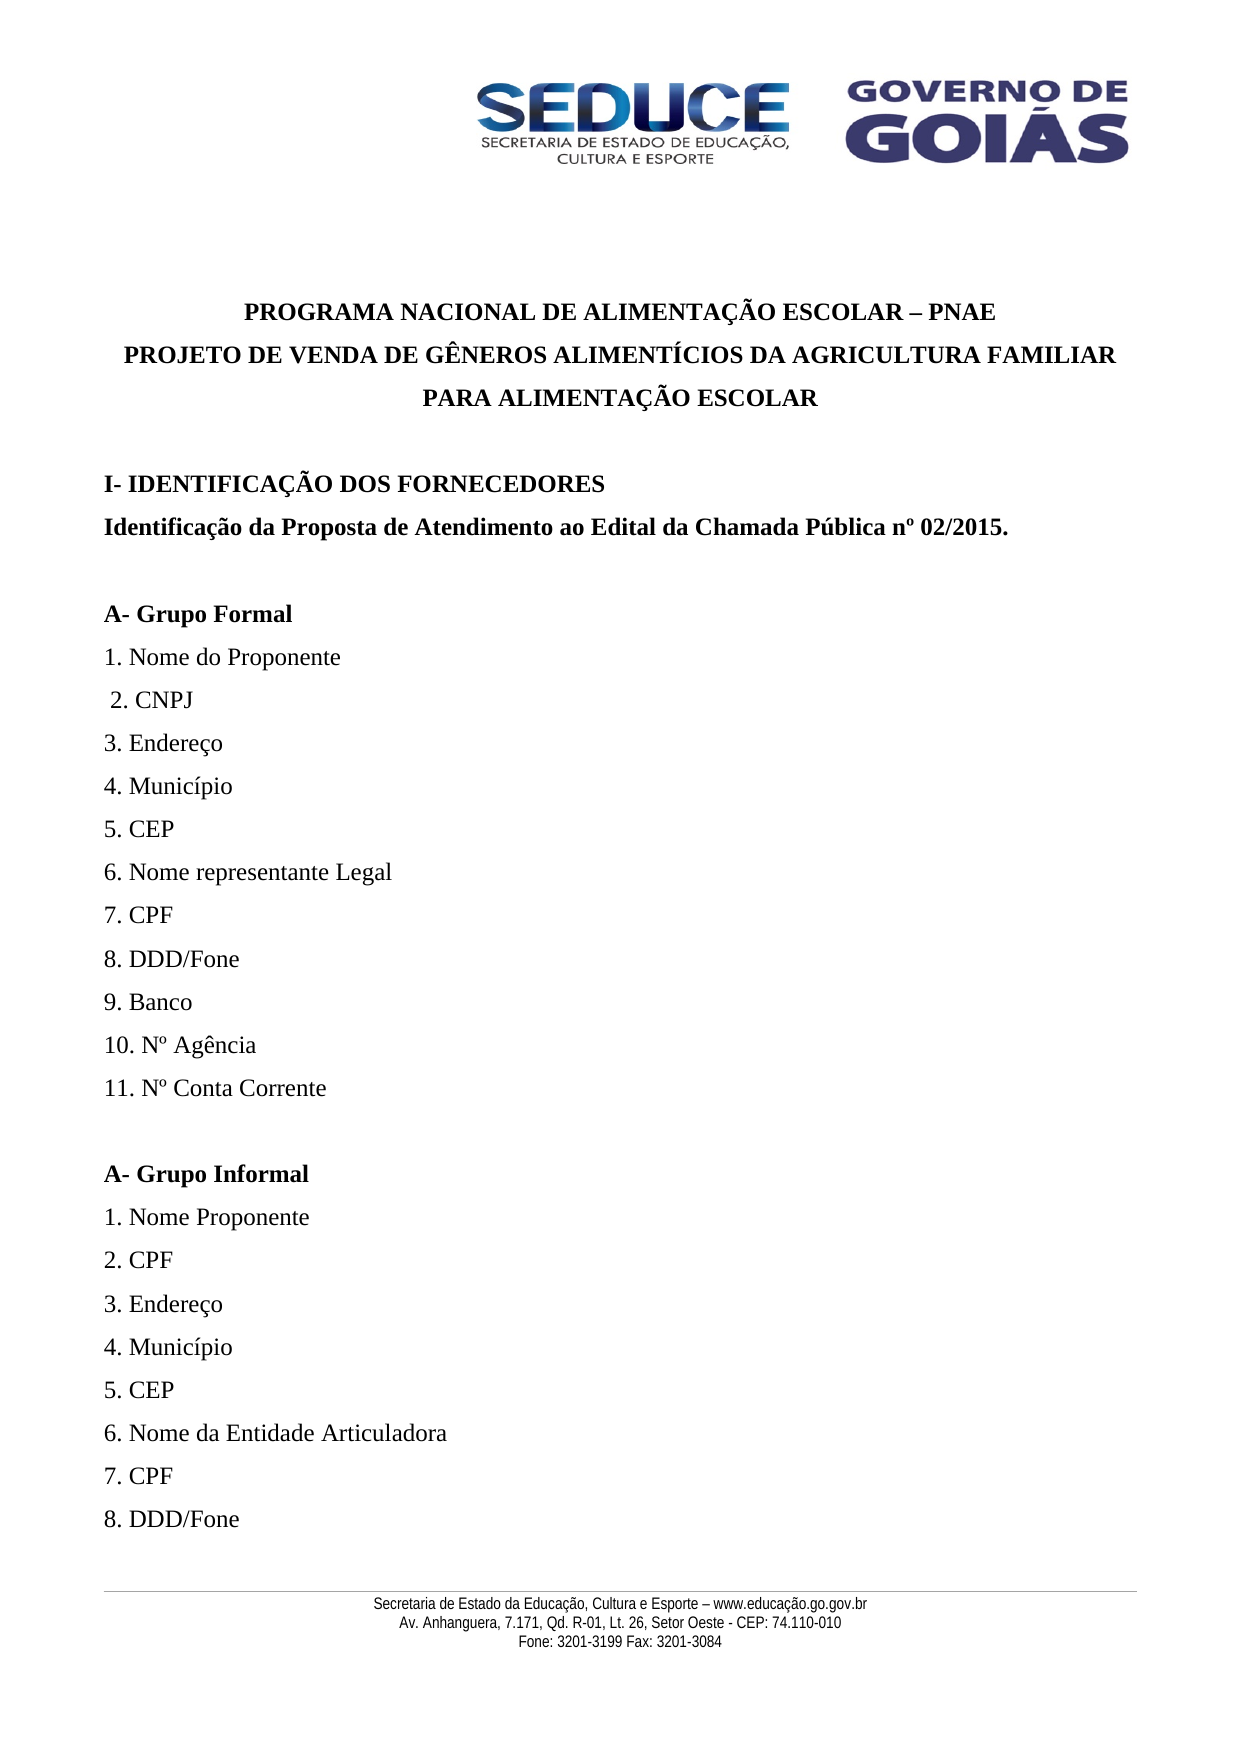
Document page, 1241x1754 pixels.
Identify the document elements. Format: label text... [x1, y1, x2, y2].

text 11. Nº Conta Corrente [103, 1073, 1137, 1102]
text 6. Nome da Entidade Articuladora [103, 1418, 1137, 1447]
text 2. CNPJ [103, 685, 1137, 714]
text I- IDENTIFICAÇÃO DOS FORNECEDORES [103, 469, 1137, 498]
text A- Grupo Informal [103, 1159, 1137, 1188]
text 10. Nº Agência [103, 1030, 1137, 1059]
picture [476, 73, 1138, 173]
text 8. DDD/Fone [103, 1504, 1137, 1533]
text 1. Nome do Proponente [103, 642, 1137, 671]
text 9. Banco [103, 987, 1137, 1016]
text 7. CPF [103, 901, 1137, 929]
text PROGRAMA NACIONAL DE ALIMENTAÇÃO ESCOLAR – PNAE [103, 297, 1137, 326]
text 5. CEP [103, 1375, 1137, 1404]
text 1. Nome Proponente [103, 1202, 1137, 1231]
text 7. CPF [103, 1461, 1137, 1490]
text 2. CPF [103, 1246, 1137, 1274]
text PROJETO DE VENDA DE GÊNEROS ALIMENTÍCIOS DA AGRICULTURA FAMILIAR PARA ALIMENTAÇÃO ESCOLAR [103, 340, 1137, 412]
text 5. CEP [103, 814, 1137, 843]
text Identificação da Proposta de Atendimento ao Edital da Chamada Pública nº 02/2015. [103, 512, 1137, 541]
text 4. Município [103, 771, 1137, 800]
text 4. Município [103, 1332, 1137, 1361]
text 6. Nome representante Legal [103, 857, 1137, 886]
text 8. DDD/Fone [103, 944, 1137, 972]
text 3. Endereço [103, 1289, 1137, 1317]
text A- Grupo Formal [103, 599, 1137, 627]
text 3. Endereço [103, 728, 1137, 757]
